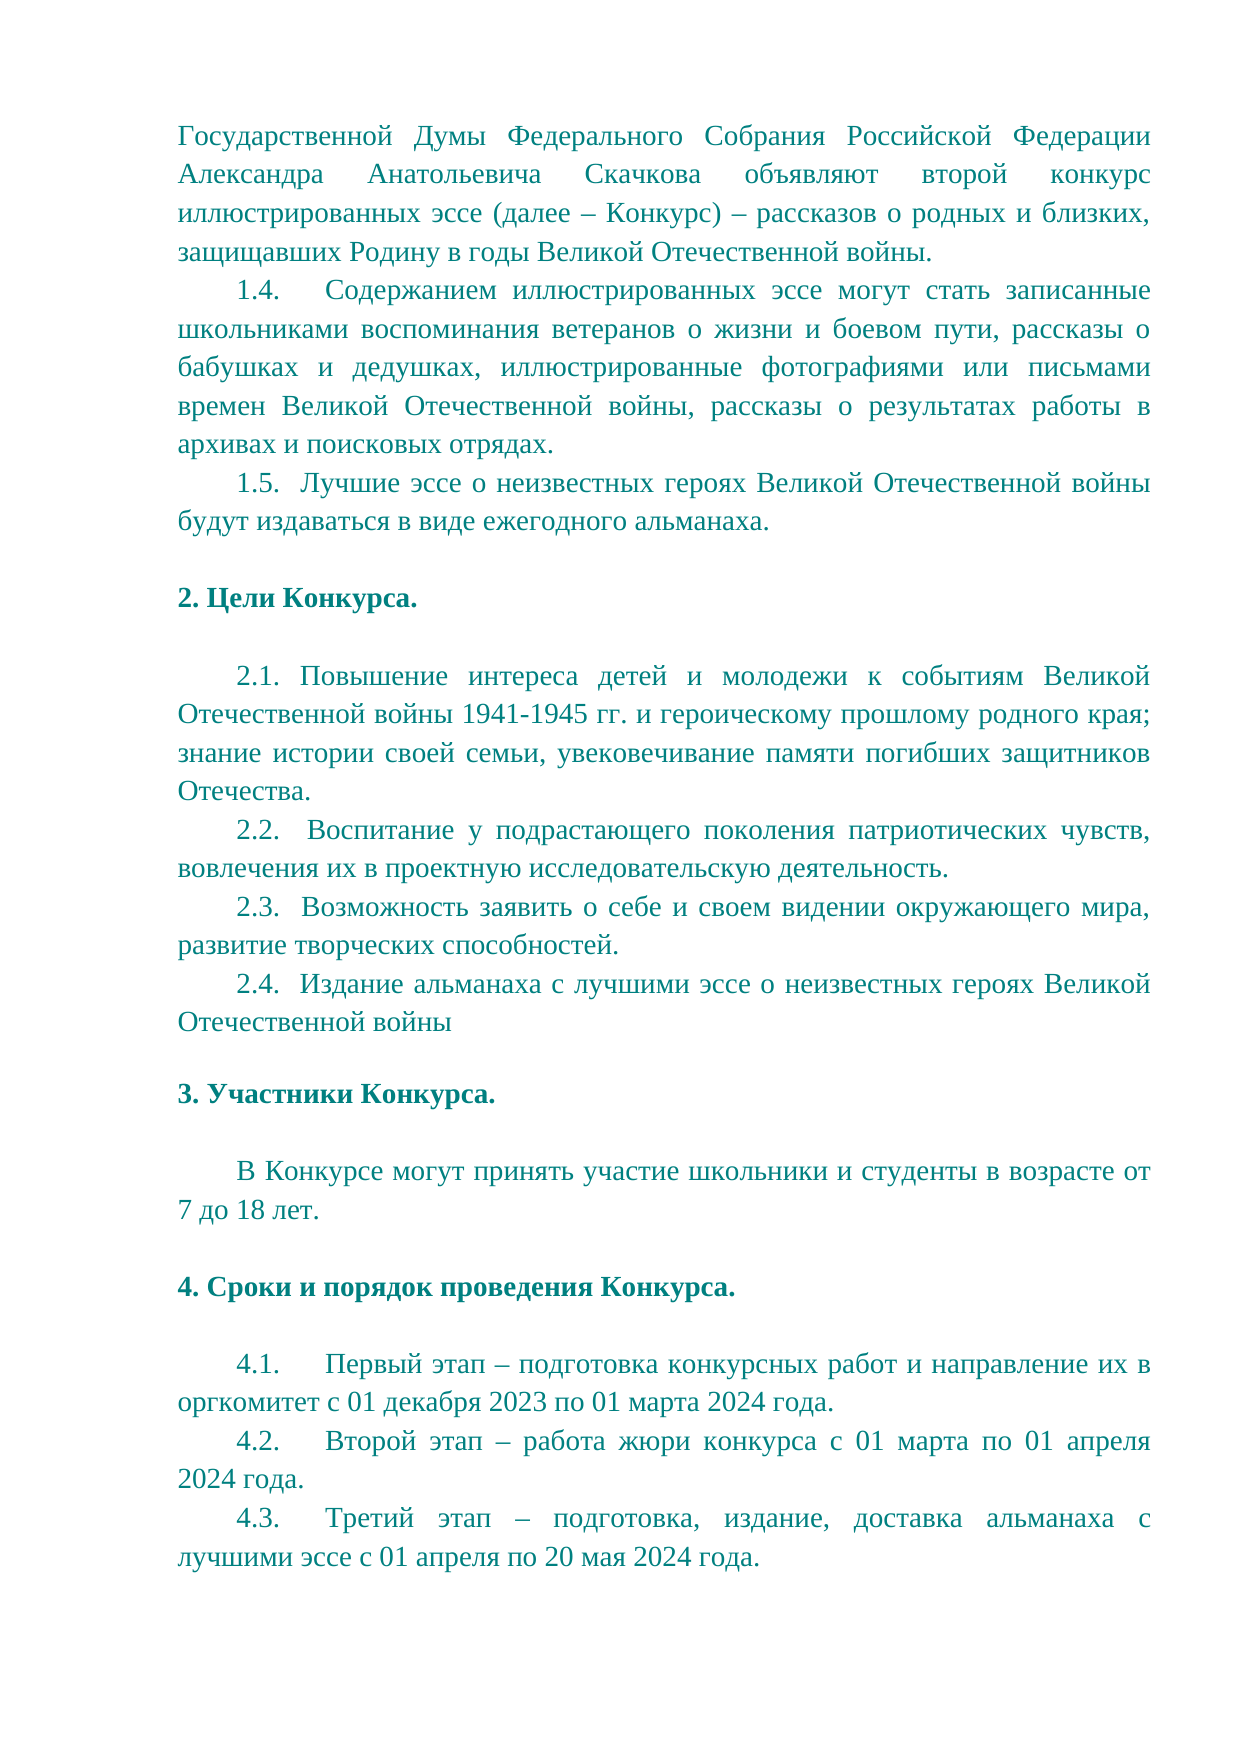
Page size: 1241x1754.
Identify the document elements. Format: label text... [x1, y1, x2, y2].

text 2.2. Воспитание у подрастающего поколения патриотических чувств, вовлечения их в проектную исследовательскую деятельность. [177, 812, 1152, 884]
list Второй этап – работа жюри конкурса с 01 марта по 01 апреля 2024 года. [177, 1423, 1152, 1495]
text 2. Цели Конкурса. [177, 581, 1152, 614]
text 2.1. Повышение интереса детей и молодежи к событиям Великой Отечественной войны 1941-1945 гг. и героическому прошлому родного края; знание истории своей семьи, увековечивание памяти погибших защитников Отечества. [177, 658, 1152, 807]
text 1.5. Лучшие эссе о неизвестных героях Великой Отечественной войны будут издаваться в виде ежегодного альманаха. [177, 465, 1152, 537]
list Первый этап – подготовка конкурсных работ и направление их в оргкомитет с 01 декабря 2023 по 01 марта 2024 года. [177, 1346, 1152, 1418]
list Третий этап – подготовка, издание, доставка альманаха с лучшими эссе с 01 апреля по 20 мая 2024 года. [177, 1500, 1152, 1572]
list Содержанием иллюстрированных эссе могут стать записанные школьниками воспоминания ветеранов о жизни и боевом пути, рассказы о бабушках и дедушках, иллюстрированные фотографиями или письмами времен Великой Отечественной войны, рассказы о результатах работы в архивах и поисковых отрядах. [177, 272, 1152, 460]
text 2.3. Возможность заявить о себе и своем видении окружающего мира, развитие творческих способностей. [177, 889, 1152, 961]
text 2.4. Издание альманаха с лучшими эссе о неизвестных героях Великой Отечественной войны [177, 966, 1152, 1038]
text 3. Участники Конкурса. [177, 1076, 1152, 1110]
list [177, 118, 1152, 267]
text 4. Сроки и порядок проведения Конкурса. [177, 1269, 1152, 1302]
text В Конкурсе могут принять участие школьники и студенты в возрасте от 7 до 18 лет. [177, 1153, 1152, 1225]
